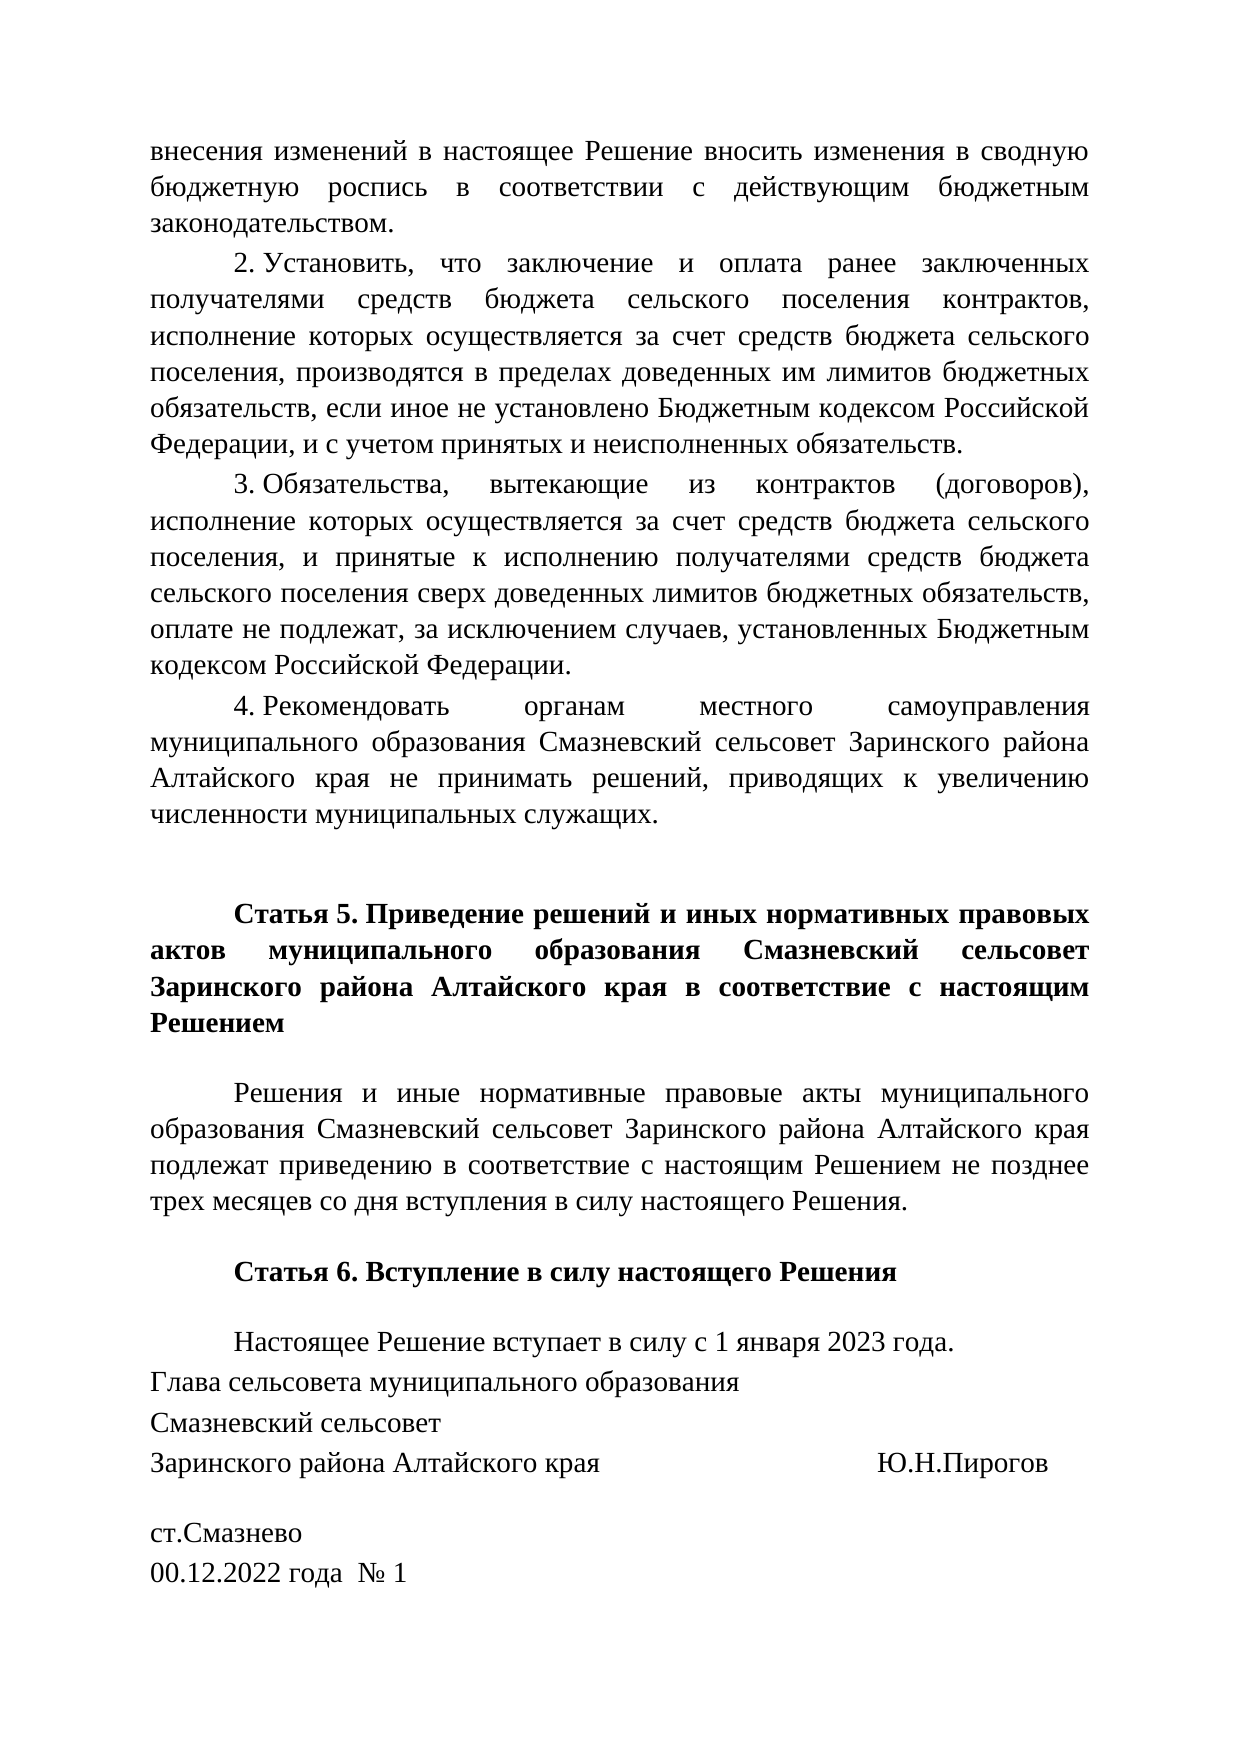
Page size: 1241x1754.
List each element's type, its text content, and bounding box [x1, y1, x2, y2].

text 2. Установить, что заключение и оплата ранее заключенных получателями средств бюджета сельского поселения контрактов, исполнение которых осуществляется за счет средств бюджета сельского поселения, производятся в пределах доведенных им лимитов бюджетных обязательств, если иное не установлено Бюджетным кодексом Российской Федерации, и с учетом принятых и неисполненных обязательств. [150, 246, 1090, 460]
table_header [797, 1365, 1090, 1485]
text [150, 133, 1090, 239]
text Статья 6. Вступление в силу настоящего Решения [150, 1254, 1090, 1287]
text 4. Рекомендовать органам местного самоуправления муниципального образования Смазневский сельсовет Заринского района Алтайского края не принимать решений, приводящих к увеличению численности муниципальных служащих. [150, 688, 1090, 829]
text Настоящее Решение вступает в силу с 1 января 2023 года. [150, 1324, 1090, 1358]
text 3. Обязательства, вытекающие из контрактов (договоров), исполнение которых осуществляется за счет средств бюджета сельского поселения, и принятые к исполнению получателями средств бюджета сельского поселения сверх доведенных лимитов бюджетных обязательств, оплате не подлежат, за исключением случаев, установленных Бюджетным кодексом Российской Федерации. [150, 467, 1090, 681]
text ст.Смазнево [150, 1515, 1090, 1548]
text 00.12.2022 года № 1 [150, 1555, 1090, 1588]
table_header Глава сельсовета муниципального образования Смазневский сельсовет Заринского района Алтайского края Ю.Н.Пирогов [150, 1365, 797, 1485]
text Статья 5. Приведение решений и иных нормативных правовых актов муниципального образования Смазневский сельсовет Заринского района Алтайского края в соответствие с настоящим Решением [150, 896, 1090, 1038]
text Решения и иные нормативные правовые акты муниципального образования Смазневский сельсовет Заринского района Алтайского края подлежат приведению в соответствие с настоящим Решением не позднее трех месяцев со дня вступления в силу настоящего Решения. [150, 1075, 1090, 1217]
